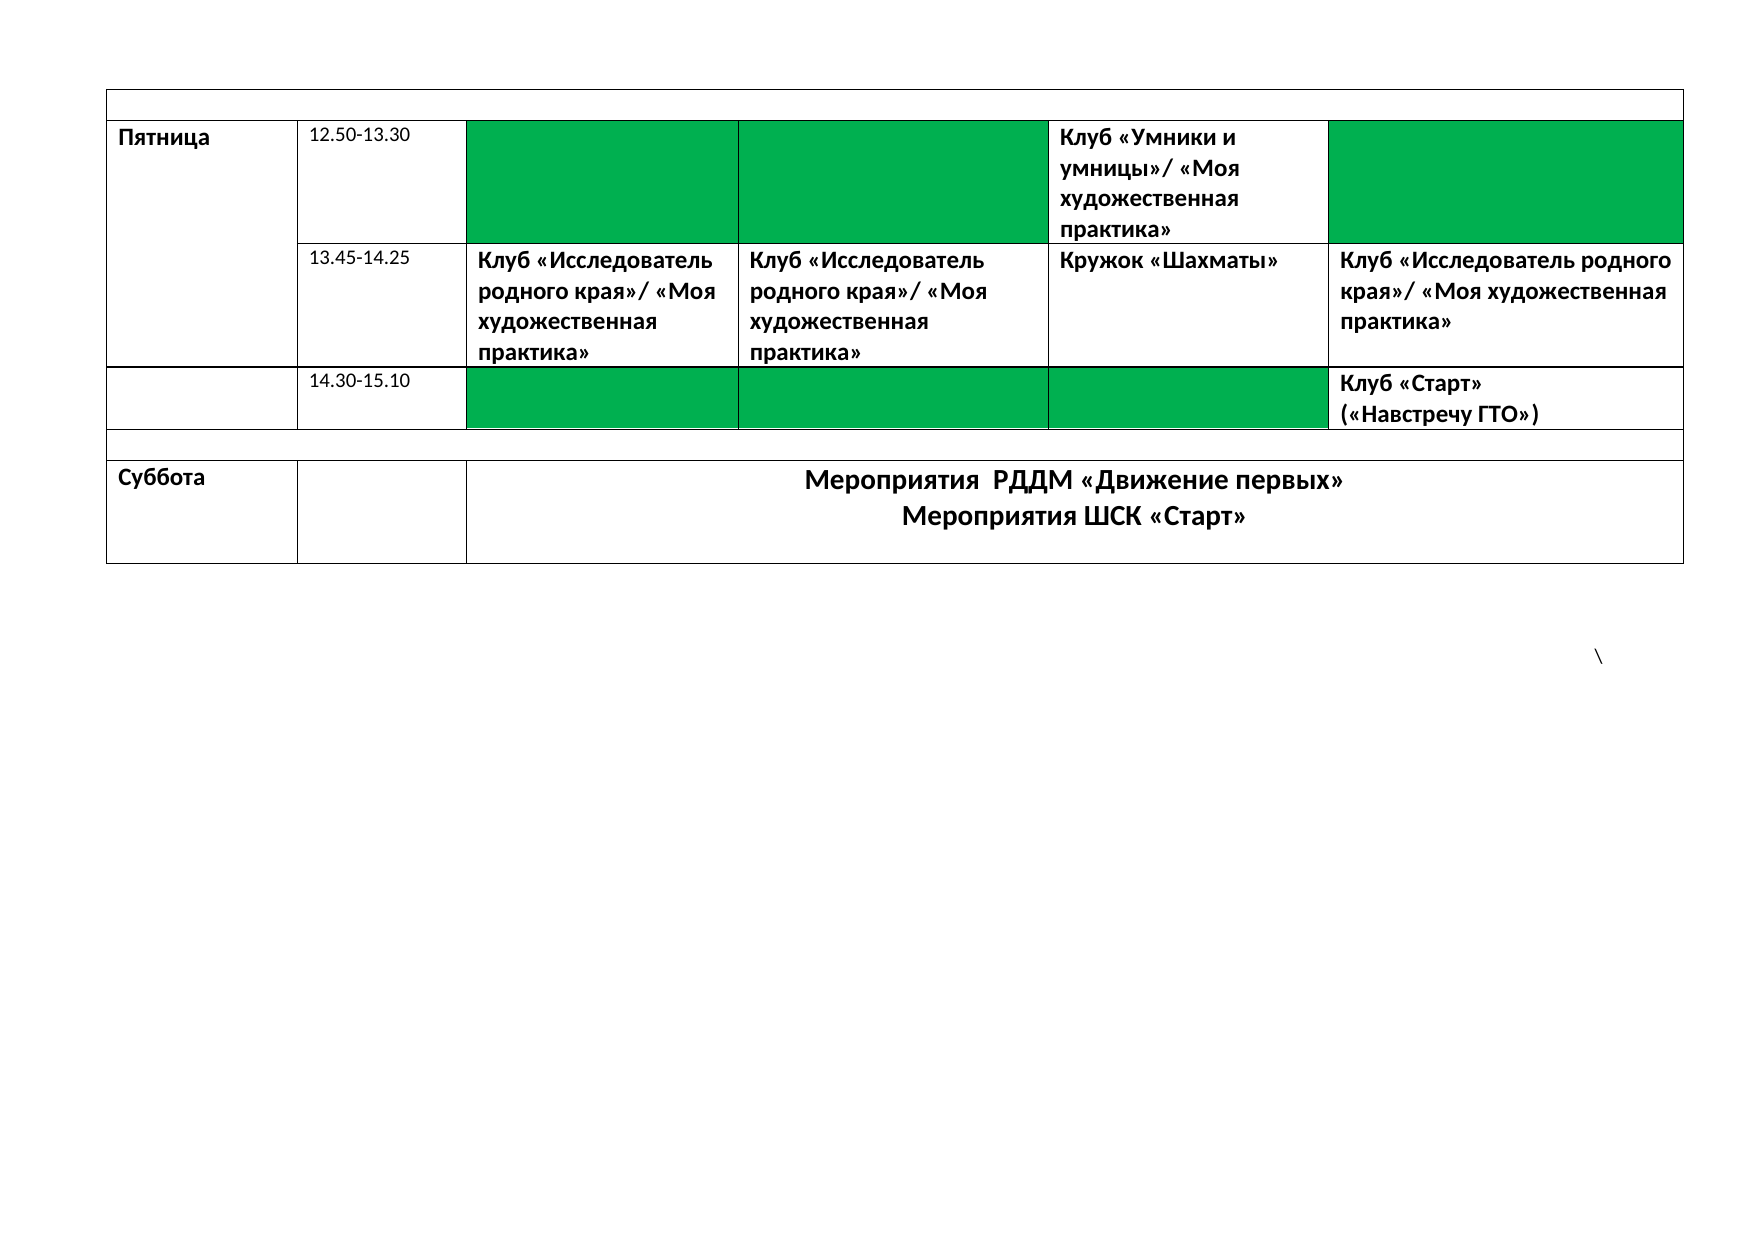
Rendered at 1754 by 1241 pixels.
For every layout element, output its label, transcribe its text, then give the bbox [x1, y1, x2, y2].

table_cell [107, 90, 1683, 120]
table_cell Пятница [107, 121, 297, 366]
table_cell [739, 368, 1048, 428]
table_cell 12.50-13.30 [298, 121, 466, 243]
table_cell [467, 368, 738, 428]
table_cell [467, 121, 738, 243]
table_cell 14.30-15.10 [298, 368, 466, 428]
table_cell Клуб «Старт» («Навстречу ГТО») [1329, 368, 1683, 428]
table_cell [107, 368, 297, 428]
table_cell Клуб «Исследователь родного края»/ «Моя художественная практика» [467, 244, 738, 366]
table_cell [739, 121, 1048, 243]
table_cell Клуб «Исследователь родного края»/ «Моя художественная практика» [1329, 244, 1683, 366]
table_cell Мероприятия РДДМ «Движение первых» Мероприятия ШСК «Старт» [467, 461, 1683, 563]
table_cell Клуб «Умники и умницы»/ «Моя художественная практика» [1049, 121, 1328, 243]
table_cell Суббота [107, 461, 297, 563]
table_cell Клуб «Исследователь родного края»/ «Моя художественная практика» [739, 244, 1048, 366]
table_cell [1329, 121, 1683, 243]
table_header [96, 564, 1613, 1177]
table_cell [107, 430, 1683, 460]
table_cell [298, 461, 466, 563]
table_cell [1049, 368, 1328, 428]
table_cell Кружок «Шахматы» [1049, 244, 1328, 366]
table_cell 13.45-14.25 [298, 244, 466, 366]
